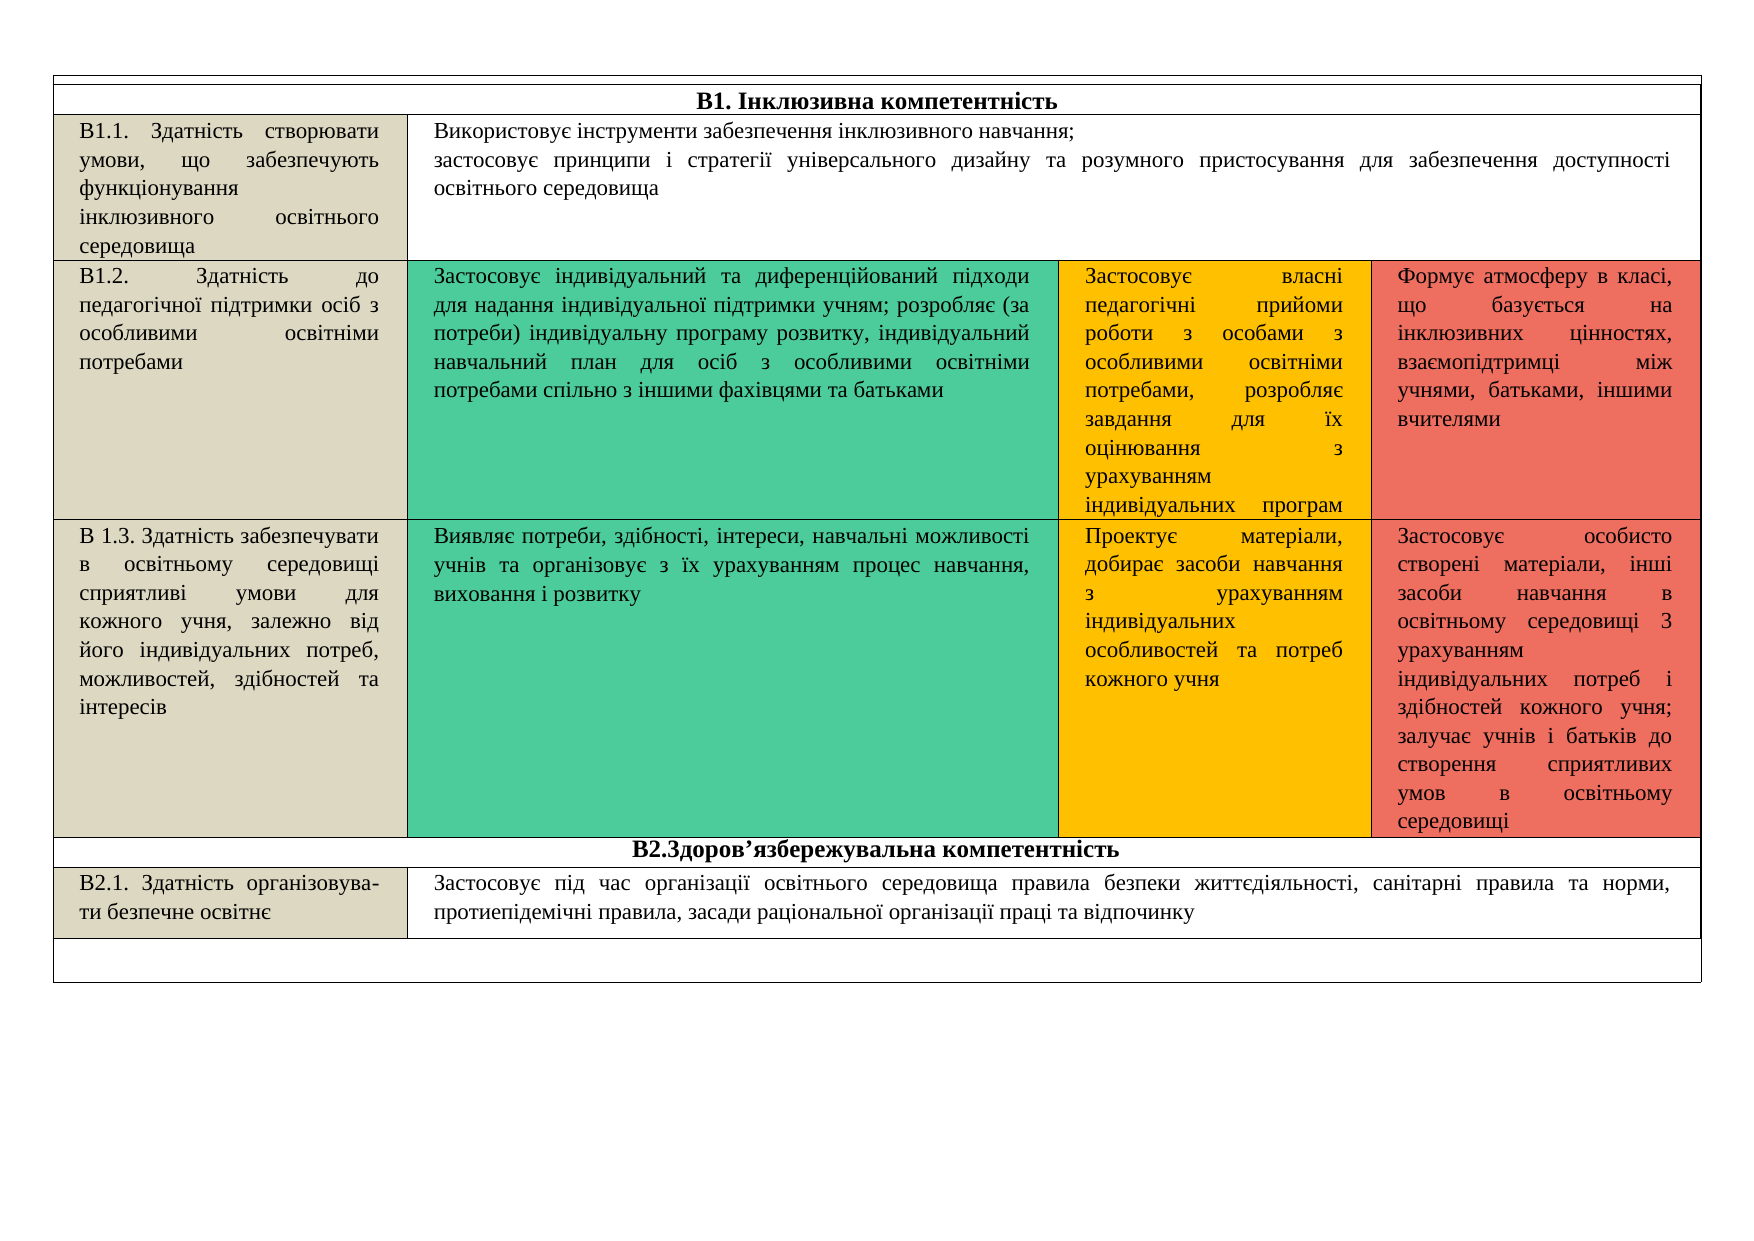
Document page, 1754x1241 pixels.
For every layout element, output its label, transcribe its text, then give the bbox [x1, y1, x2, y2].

table_cell Використовує інструменти забезпечення інклюзивного навчання; застосовує принципи і стратегії універсального дизайну та розумного пристосування для забезпечення доступності освітнього середовища [408, 115, 1700, 260]
table_cell В1.1. Здатність створювати умови, що забезпечують функціонування інклюзивного освітнього середовища [54, 115, 407, 260]
table_cell В2.3доров’язбережувальна компетентність [54, 838, 1700, 867]
table_cell Застосовує особисто створені матеріали, інші засоби навчання в освітньому середовищі 3 урахуванням індивідуальних потреб і здібностей кожного учня; залучає учнів і батьків до створення сприятливих умов в освітньому середовищі [1372, 520, 1700, 837]
table_cell Застосовує власні педагогічні прийоми роботи з особами з особливими освітніми потребами, розробляє завдання для їх оцінювання з урахуванням індивідуальних програм розвитку, індивідуальних навчальних планів [1059, 261, 1371, 519]
table_cell Формує атмосферу в класі, що базується на інклюзивних цінностях, взаємопідтримці між учнями, батьками, іншими вчителями [1372, 261, 1700, 519]
table_cell Виявляє потреби, здібності, інтереси, навчальні можливості учнів та організовує з їх урахуванням процес навчання, виховання і розвитку [408, 520, 1058, 837]
table_cell Застосовує під час організації освітнього середовища правила безпеки життєдіяльності, санітарні правила та норми, протиепідемічні правила, засади раціональної організації праці та відпочинку [408, 868, 1700, 938]
table_cell Застосовує індивідуальний та диференційований підходи для надання індивідуальної підтримки учням; розробляє (за потреби) індивідуальну програму розвитку, індивідуальний навчальний план для осіб з особливими освітніми потребами спільно з іншими фахівцями та батьками [408, 261, 1058, 519]
table_cell Проектує матеріали, добирає засоби навчання з урахуванням індивідуальних особливостей та потреб кожного учня [1059, 520, 1371, 837]
table_header В1. Інклюзивна компетентність [54, 85, 1700, 114]
table_cell В1.2. Здатність до педагогічної підтримки осіб з особливими освітніми потребами [54, 261, 407, 519]
table_cell В2.1. Здатність організовувати безпечне освітнє [54, 868, 407, 938]
table_cell В 1.3. Здатність забезпечувати в освітньому середовищі сприятливі умови для кожного учня, залежно від його індивідуальних потреб, можливостей, здібностей та інтересів [54, 520, 407, 837]
